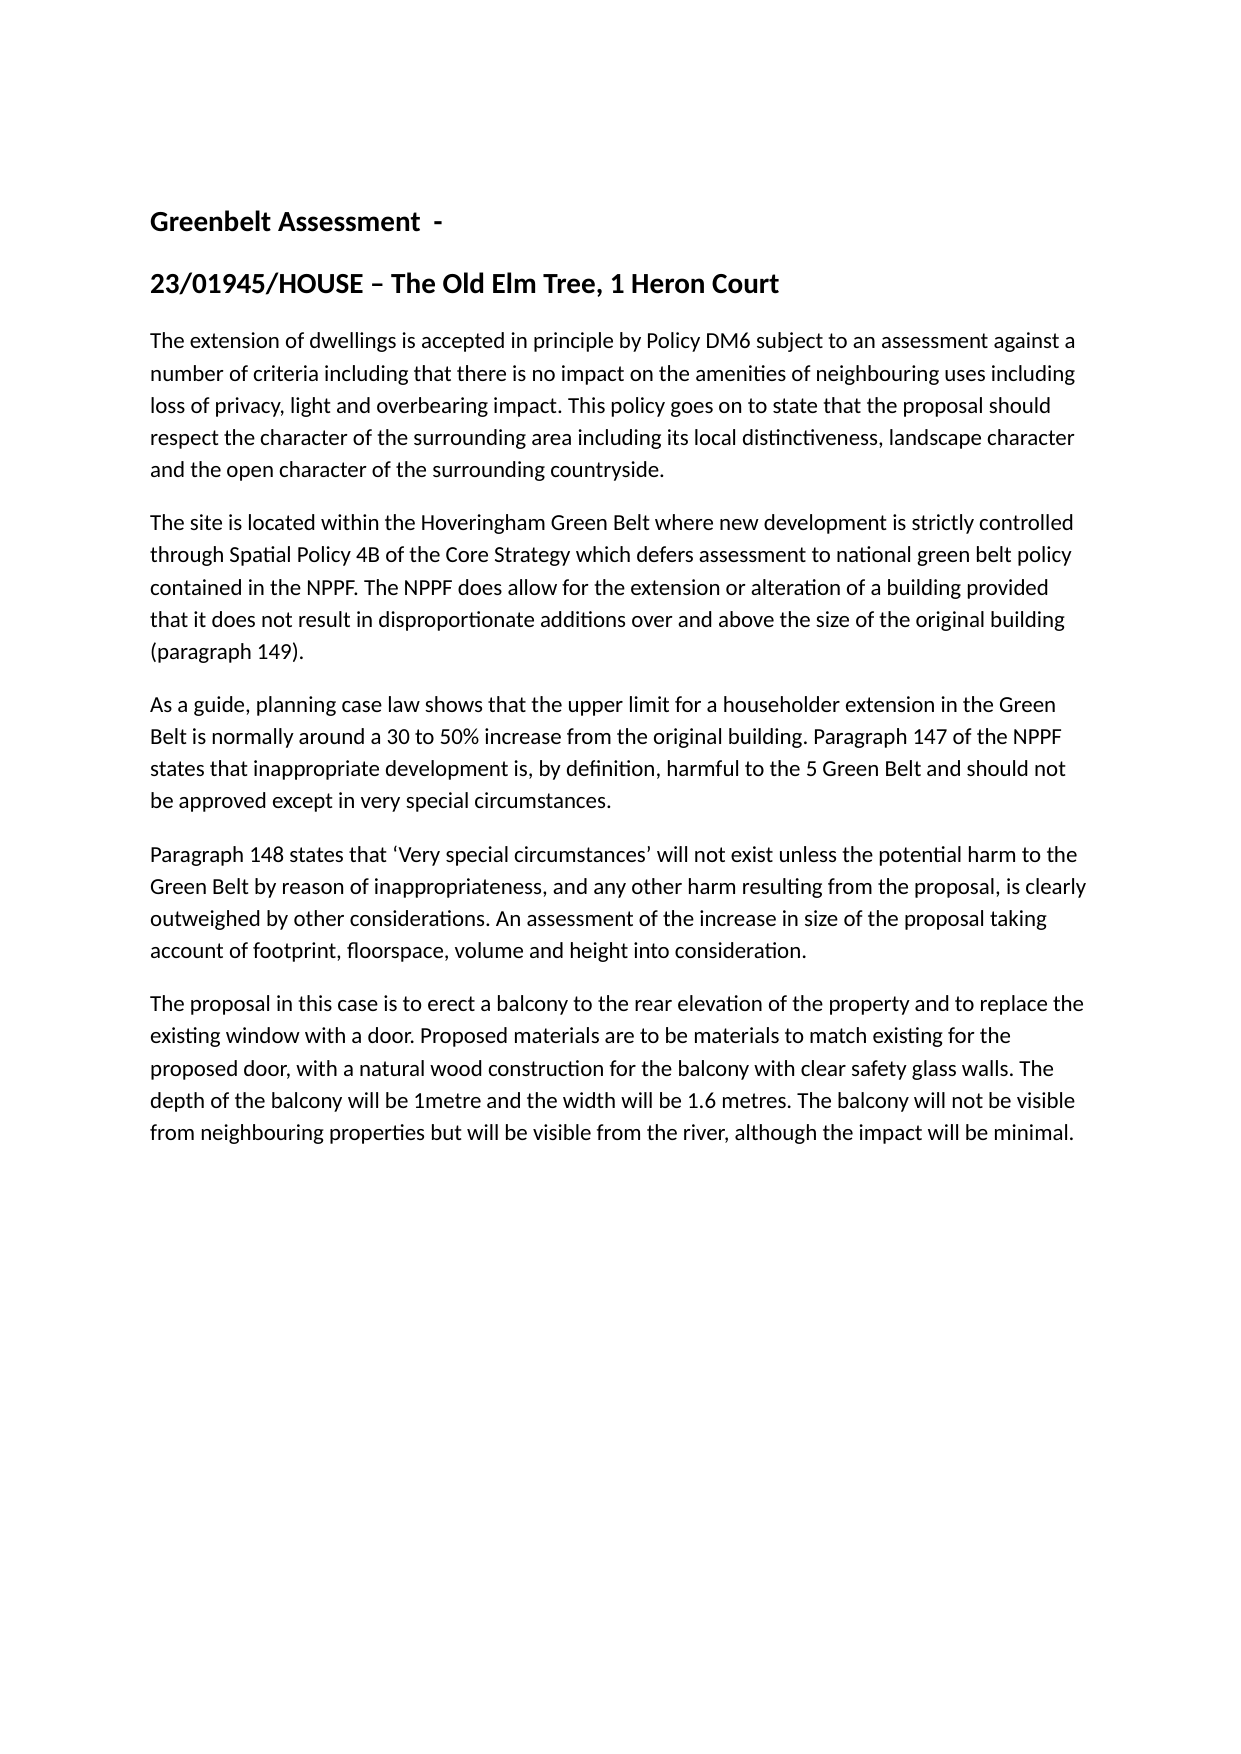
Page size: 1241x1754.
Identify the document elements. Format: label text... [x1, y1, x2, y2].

text The proposal in this case is to erect a balcony to the rear elevation of the property and to replace the existing window with a door. Proposed materials are to be materials to match existing for the proposed door, with a natural wood construction for the balcony with clear safety glass walls. The depth of the balcony will be 1metre and the width will be 1.6 metres. The balcony will not be visible from neighbouring properties but will be visible from the river, although the impact will be minimal. [150, 989, 1090, 1146]
text Paragraph 148 states that ‘Very special circumstances’ will not exist unless the potential harm to the Green Belt by reason of inappropriateness, and any other harm resulting from the proposal, is clearly outweighed by other considerations. An assessment of the increase in size of the proposal taking account of footprint, floorspace, volume and height into consideration. [150, 840, 1090, 964]
text Greenbelt Assessment - [150, 203, 1090, 239]
text The site is located within the Hoveringham Green Belt where new development is strictly controlled through Spatial Policy 4B of the Core Strategy which defers assessment to national green belt policy contained in the NPPF. The NPPF does allow for the extension or alteration of a building provided that it does not result in disproportionate additions over and above the size of the original building (paragraph 149). [150, 508, 1090, 665]
text The extension of dwellings is accepted in principle by Policy DM6 subject to an assessment against a number of criteria including that there is no impact on the amenities of neighbouring uses including loss of privacy, light and overbearing impact. This policy goes on to state that the proposal should respect the character of the surrounding area including its local distinctiveness, landscape character and the open character of the surrounding countryside. [150, 327, 1090, 483]
text 23/01945/HOUSE – The Old Elm Tree, 1 Heron Court [150, 265, 1090, 300]
text As a guide, planning case law shows that the upper limit for a householder extension in the Green Belt is normally around a 30 to 50% increase from the original building. Paragraph 147 of the NPPF states that inappropriate development is, by definition, harmful to the 5 Green Belt and should not be approved except in very special circumstances. [150, 690, 1090, 815]
